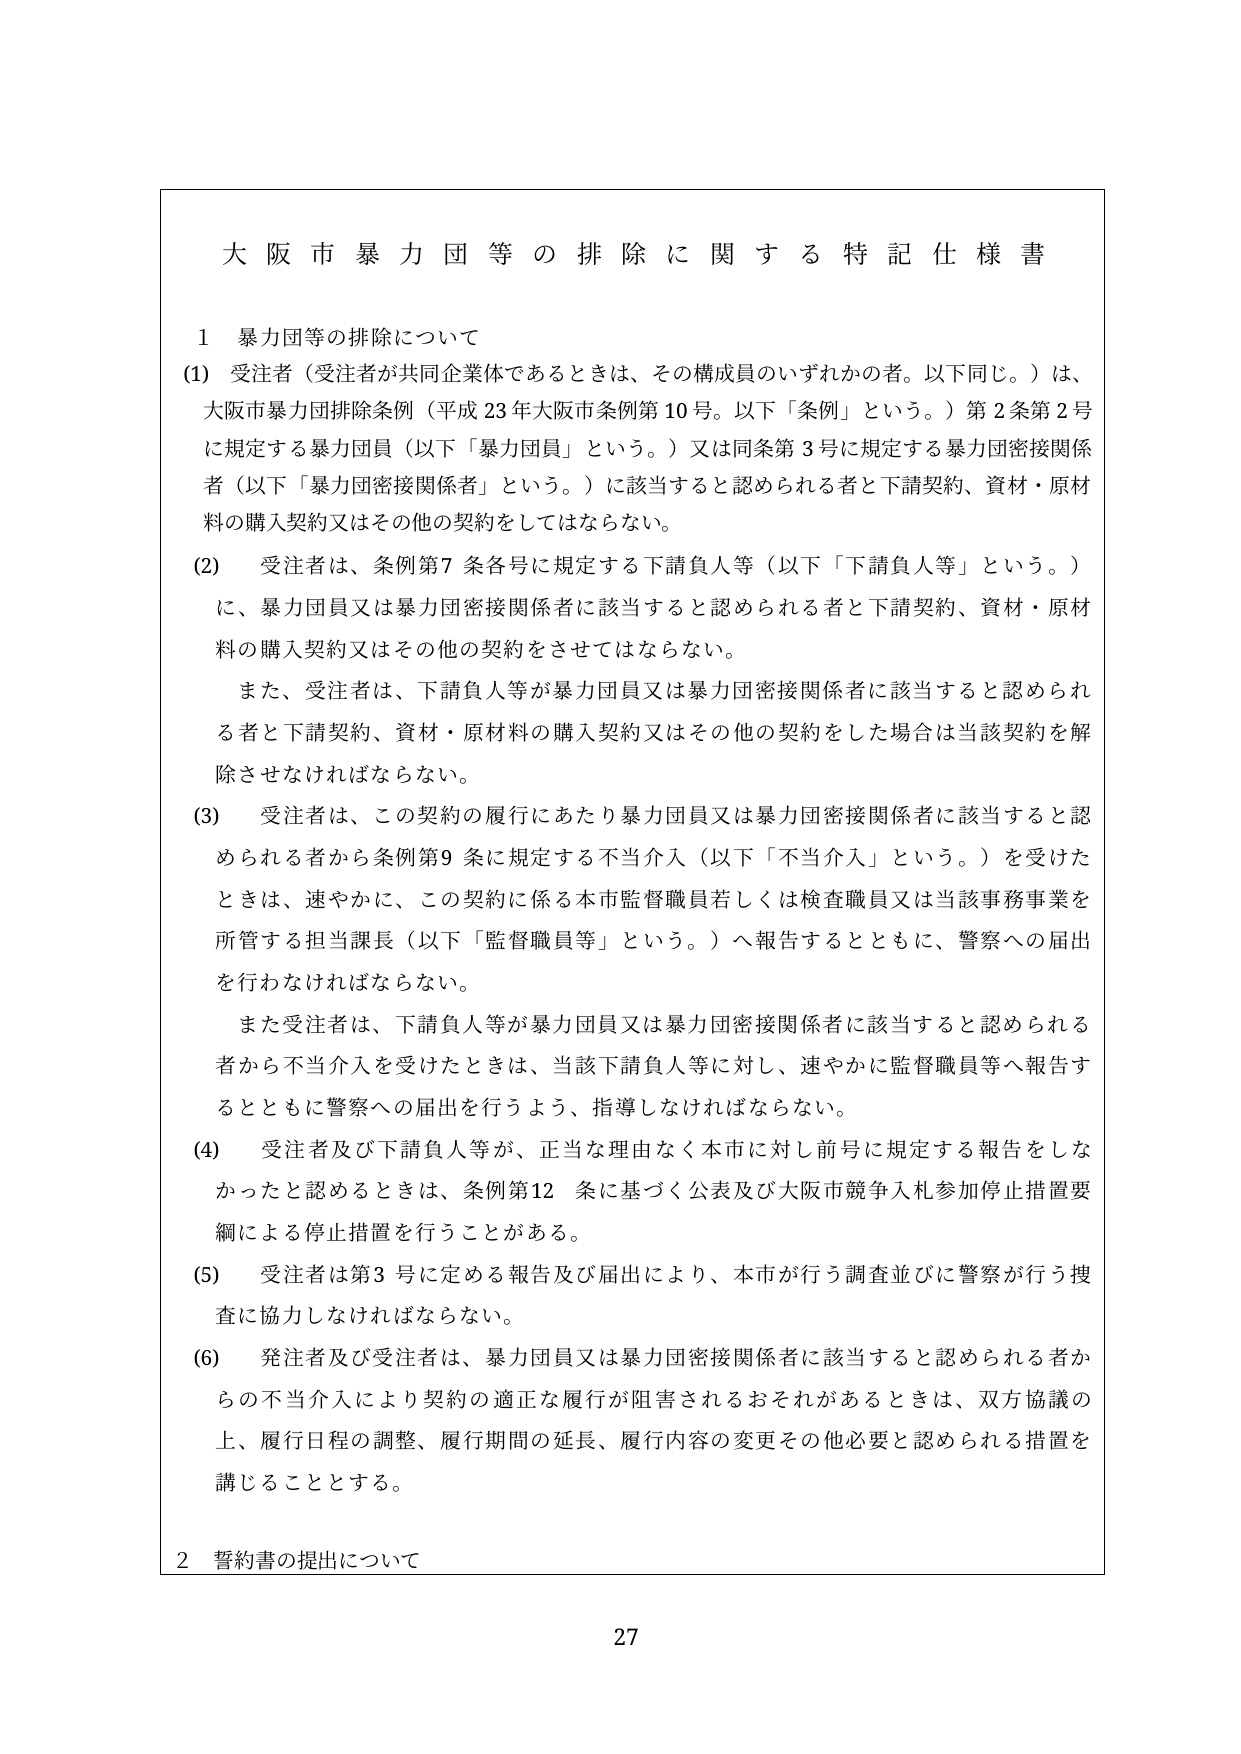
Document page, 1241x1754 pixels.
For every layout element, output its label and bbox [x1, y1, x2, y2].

table_header [161, 190, 1104, 1574]
